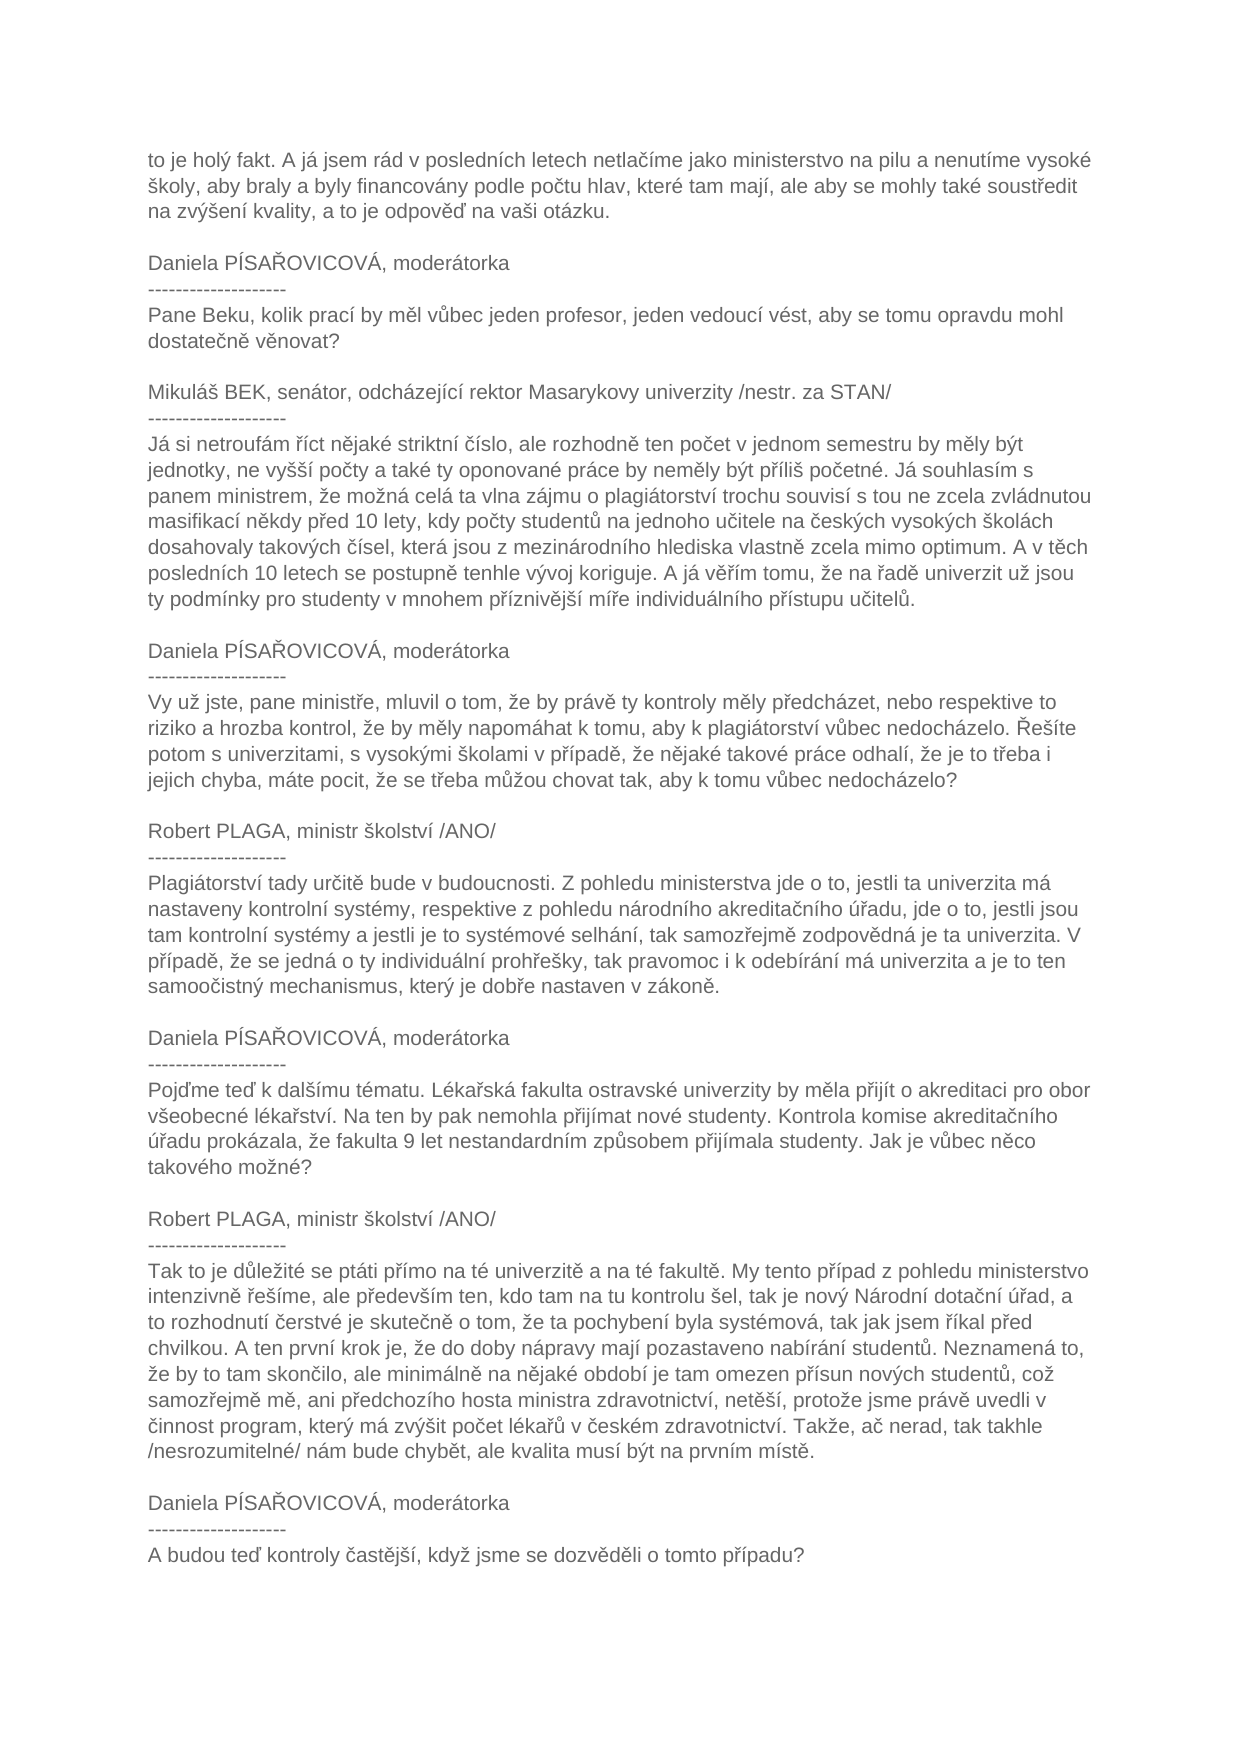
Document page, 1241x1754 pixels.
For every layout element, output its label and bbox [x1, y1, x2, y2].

text [148, 148, 1093, 1592]
